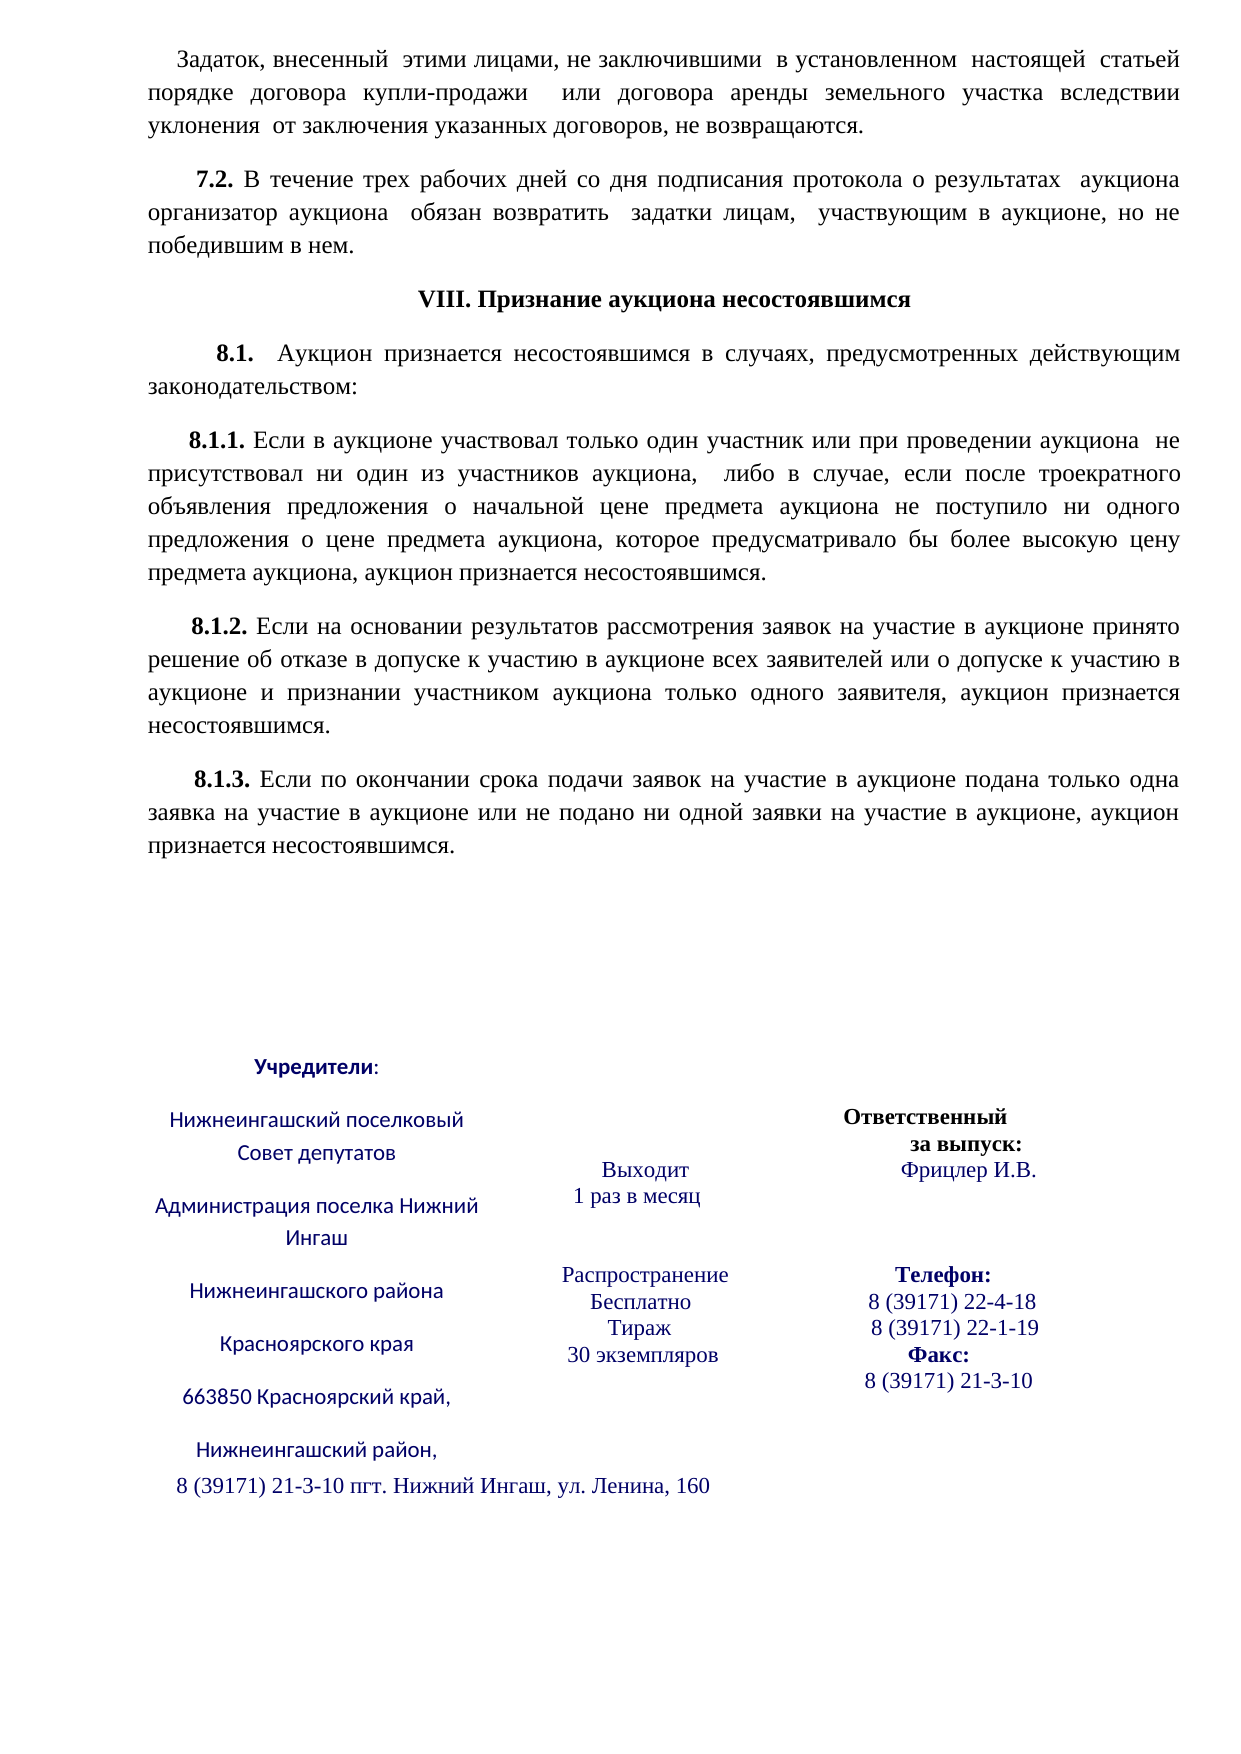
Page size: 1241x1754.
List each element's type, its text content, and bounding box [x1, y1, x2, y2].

text Нижнеингашский район, [148, 1435, 486, 1463]
text Нижнеингашского района [148, 1276, 486, 1304]
text Красноярского края [148, 1329, 486, 1357]
text 7.2. В течение трех рабочих дней со дня подписания протокола о результатах аукциона организатор аукциона обязан возвратить задатки лицам, участвующим в аукционе, но не победившим в нем. [148, 164, 1181, 259]
text 8.1.1. Если в аукционе участвовал только один участник или при проведении аукциона не присутствовал ни один из участников аукциона, либо в случае, если после троекратного объявления предложения о начальной цене предмета аукциона не поступило ни одного предложения о цене предмета аукциона, которое предусматривало бы более высокую цену предмета аукциона, аукцион признается несостоявшимся. [148, 425, 1181, 586]
text Выходит Фрицлер И.В. [148, 1156, 1181, 1182]
text VIII. Признание аукциона несостоявшимся [148, 284, 1181, 313]
text за выпуск: [486, 1130, 1181, 1156]
text 30 экземпляров Факс: [148, 1341, 1181, 1367]
text 8 (39171) 21-3-10 [148, 1367, 1181, 1393]
text Тираж 8 (39171) 22-1-19 [148, 1314, 1181, 1341]
text Администрация поселка Нижний Ингаш [148, 1191, 486, 1251]
text Нижнеингашский поселковый Совет депутатов [148, 1106, 486, 1166]
text 8.1.3. Если по окончании срока подачи заявок на участие в аукционе подана только одна заявка на участие в аукционе или не подано ни одной заявки на участие в аукционе, аукцион признается несостоявшимся. [148, 764, 1181, 858]
text Учредители: [148, 1052, 486, 1081]
text 663850 Красноярский край, [148, 1382, 486, 1410]
text 8 (39171) 21-3-10 пгт. Нижний Ингаш, ул. Ленина, 160 [148, 1472, 1181, 1499]
text 8.1. Аукцион признается несостоявшимся в случаях, предусмотренных действующим законодательством: [148, 338, 1181, 400]
text Бесплатно 8 (39171) 22-4-18 [148, 1288, 1181, 1314]
text Ответственный [148, 1103, 1181, 1130]
text Задаток, внесенный этими лицами, не заключившими в установленном настоящей статьей порядке договора купли-продажи или договора аренды земельного участка вследствии уклонения от заключения указанных договоров, не возвращаются. [148, 44, 1181, 139]
text 1 раз в месяц [148, 1182, 1181, 1209]
text 8.1.2. Если на основании результатов рассмотрения заявок на участие в аукционе принято решение об отказе в допуске к участию в аукционе всех заявителей или о допуске к участию в аукционе и признании участником аукциона только одного заявителя, аукцион признается несостоявшимся. [148, 611, 1181, 738]
text Распространение Телефон: [148, 1262, 1181, 1288]
